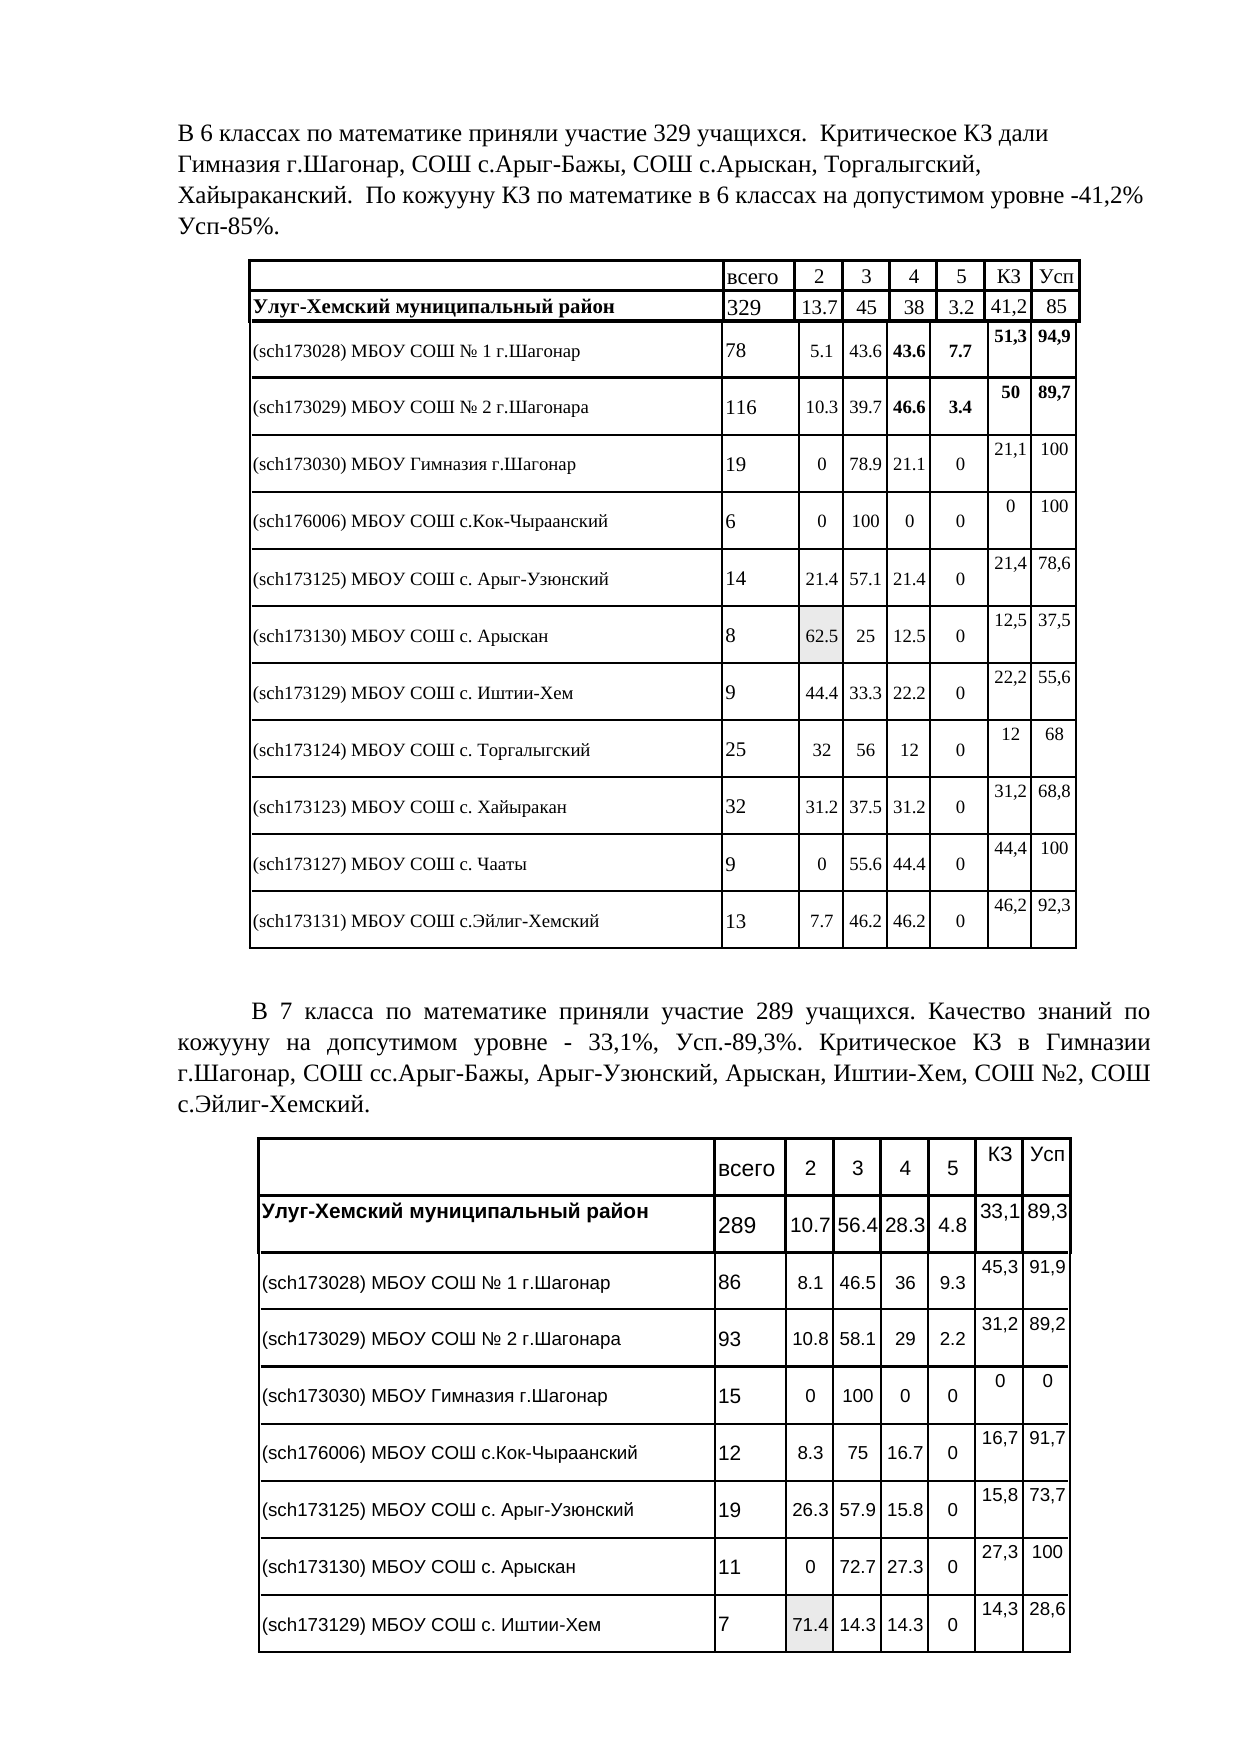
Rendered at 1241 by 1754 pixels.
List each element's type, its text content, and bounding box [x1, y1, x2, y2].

text В 6 классах по математике приняли участие 329 учащихся. Критическое КЗ дали Гимназия г.Шагонар, СОШ с.Арыг-Бажы, СОШ с.Арыскан, Торгалыгский, Хайыраканский. По кожууну КЗ по математике в 6 классах на допустимом уровне -41,2% Усп-85%. [177, 118, 1152, 240]
table_cell Улуг-Хемский муниципальный район [251, 292, 722, 319]
table_cell 38 [891, 292, 935, 319]
table_cell (sch173130) МБОУ СОШ с. Арыскан [251, 606, 721, 662]
table_cell (sch173030) МБОУ Гимназия г.Шагонар [251, 435, 721, 491]
table_cell 85 [1033, 292, 1078, 319]
table_cell 0 [888, 493, 929, 548]
table_cell 100 [1032, 835, 1075, 890]
table_cell 0 [800, 493, 842, 548]
table_cell 8.3 [787, 1425, 832, 1479]
table_header 2 [787, 1140, 832, 1194]
table_cell 22,2 [989, 664, 1030, 719]
table_cell (sch176006) МБОУ СОШ с.Кок-Чыраанский [251, 492, 721, 548]
table_cell (sch173125) МБОУ СОШ с. Арыг-Узюнский [251, 549, 721, 605]
table_cell 11 [716, 1539, 785, 1594]
table_cell 89,2 [1024, 1308, 1069, 1365]
table_cell 58.1 [834, 1310, 880, 1365]
table_cell 73,7 [1024, 1480, 1069, 1537]
table_cell 31.2 [800, 778, 842, 833]
table_cell 0 [931, 778, 987, 833]
table_cell (sch173029) МБОУ СОШ № 2 г.Шагонара [260, 1309, 714, 1365]
table_cell 94,9 [1032, 323, 1075, 376]
table_cell 45 [844, 292, 888, 319]
table_header КЗ [986, 262, 1030, 289]
table_cell 15.8 [882, 1482, 927, 1537]
table_cell 2.2 [929, 1310, 974, 1365]
table_cell 91,9 [1024, 1251, 1069, 1308]
table_cell 55.6 [844, 835, 886, 890]
table_cell 19 [723, 436, 798, 491]
table_cell 0 [931, 892, 987, 947]
table_cell 92,3 [1032, 892, 1075, 947]
table_cell 0 [787, 1368, 832, 1422]
table_cell (sch173030) МБОУ Гимназия г.Шагонар [260, 1366, 714, 1422]
table_cell 0 [882, 1368, 927, 1422]
table_cell 0 [976, 1368, 1022, 1422]
table_header 2 [796, 262, 841, 289]
table_cell (sch173125) МБОУ СОШ с. Арыг-Узюнский [260, 1481, 714, 1537]
table_cell 89,3 [1024, 1197, 1069, 1251]
table_cell 7.7 [931, 323, 987, 376]
table_header КЗ [977, 1140, 1021, 1194]
table_cell 0 [931, 835, 987, 890]
table_header [260, 1140, 713, 1194]
table_cell 62.5 [800, 607, 842, 662]
table_cell 0 [931, 550, 987, 605]
table_header [251, 262, 722, 289]
table_header Усп [1033, 262, 1078, 289]
table_cell 68,8 [1032, 778, 1075, 833]
table_cell 44.4 [800, 664, 842, 719]
table_cell 10.8 [787, 1310, 832, 1365]
table_cell 31,2 [989, 778, 1030, 833]
table_cell 0 [1024, 1365, 1069, 1422]
table_cell 55,6 [1032, 664, 1075, 719]
table_cell 12.5 [888, 607, 929, 662]
table_cell 15 [716, 1368, 785, 1422]
table_cell 32 [800, 721, 842, 776]
table_cell 100 [844, 493, 886, 548]
table_cell 33.3 [844, 664, 886, 719]
table_cell 26.3 [787, 1482, 832, 1537]
table_cell 43.6 [888, 323, 929, 376]
table_cell 10.3 [800, 379, 842, 433]
table_cell 56.4 [835, 1197, 879, 1251]
table_cell 15,8 [976, 1482, 1022, 1537]
table_cell 27,3 [976, 1539, 1022, 1594]
table_cell 9.3 [929, 1254, 974, 1308]
table_cell 7 [716, 1596, 785, 1651]
table_cell 0 [929, 1425, 974, 1479]
table_cell 31.2 [888, 778, 929, 833]
table_cell 8.1 [787, 1254, 832, 1308]
table_cell 28,6 [1024, 1594, 1069, 1651]
table_cell 3.4 [931, 379, 987, 433]
table_cell (sch173127) МБОУ СОШ с. Чааты [251, 834, 721, 890]
table_cell 21.4 [800, 550, 842, 605]
text В 7 класса по математике приняли участие 289 учащихся. Качество знаний по кожууну на допсутимом уровне - 33,1%, Усп.-89,3%. Критическое КЗ в Гимназии г.Шагонар, СОШ сс.Арыг-Бажы, Арыг-Узюнский, Арыскан, Иштии-Хем, СОШ №2, СОШ с.Эйлиг-Хемский. [177, 996, 1152, 1118]
table_cell 0 [787, 1539, 832, 1594]
table_cell 14,3 [976, 1596, 1022, 1651]
table_cell (sch173123) МБОУ СОШ с. Хайыракан [251, 777, 721, 833]
table_cell 39.7 [844, 379, 886, 433]
table_header 4 [891, 262, 935, 289]
table_cell 0 [931, 721, 987, 776]
table_header Усп [1024, 1140, 1069, 1194]
table_cell 7.7 [800, 892, 842, 947]
table_cell 28.3 [882, 1197, 927, 1251]
table_cell 14 [723, 550, 798, 605]
table_cell 100 [1032, 436, 1075, 491]
table_cell 0 [929, 1368, 974, 1422]
table_cell 33,1 [977, 1197, 1021, 1251]
table_cell 14.3 [882, 1596, 927, 1651]
table_cell 9 [723, 835, 798, 890]
table_cell 27.3 [882, 1539, 927, 1594]
table_cell 71.4 [787, 1596, 832, 1651]
table_cell 29 [882, 1310, 927, 1365]
table_cell 8 [723, 607, 798, 662]
table_cell 44,4 [989, 835, 1030, 890]
table_cell 51,3 [989, 323, 1030, 376]
table_cell 78,6 [1032, 550, 1075, 605]
table_cell 0 [929, 1539, 974, 1594]
table_cell 5.1 [800, 323, 842, 376]
table_cell 4.8 [930, 1197, 974, 1251]
table_cell Улуг-Хемский муниципальный район [260, 1197, 713, 1251]
table_cell 12 [716, 1425, 785, 1479]
table_cell 0 [931, 664, 987, 719]
table_cell 32 [723, 778, 798, 833]
table_cell 12 [888, 721, 929, 776]
table_cell 100 [1032, 493, 1075, 548]
table_cell 3.2 [938, 292, 983, 319]
table_cell 78.9 [844, 436, 886, 491]
table_cell (sch173028) МБОУ СОШ № 1 г.Шагонар [251, 320, 721, 376]
table_cell 21,4 [989, 550, 1030, 605]
table_cell 46.6 [888, 379, 929, 433]
table_cell (sch173029) МБОУ СОШ № 2 г.Шагонара [251, 377, 721, 433]
table_cell 25 [723, 721, 798, 776]
table_cell 46.5 [834, 1254, 880, 1308]
table_cell 100 [1024, 1537, 1069, 1594]
table_cell 0 [929, 1482, 974, 1537]
table_header 3 [844, 262, 888, 289]
table_cell 9 [723, 664, 798, 719]
table_cell 329 [725, 292, 793, 319]
table_cell 14.3 [834, 1596, 880, 1651]
table_cell 0 [931, 607, 987, 662]
table_cell 13.7 [796, 292, 841, 319]
table_cell 21.1 [888, 436, 929, 491]
table_cell 116 [723, 379, 798, 433]
table_cell 16.7 [882, 1425, 927, 1479]
table_cell 0 [931, 493, 987, 548]
table_cell 37.5 [844, 778, 886, 833]
table_cell 100 [834, 1368, 880, 1422]
table_header 5 [938, 262, 983, 289]
table_cell 46.2 [844, 892, 886, 947]
table_cell (sch173130) МБОУ СОШ с. Арыскан [260, 1538, 714, 1594]
table_cell 0 [931, 436, 987, 491]
table_cell 0 [800, 436, 842, 491]
table_cell 19 [716, 1482, 785, 1537]
table_cell 72.7 [834, 1539, 880, 1594]
table_cell (sch173129) МБОУ СОШ с. Иштии-Хем [260, 1595, 714, 1651]
table_cell 68 [1032, 721, 1075, 776]
table_cell 89,7 [1032, 379, 1075, 433]
table_cell 78 [723, 323, 798, 376]
table_cell 57.9 [834, 1482, 880, 1537]
table_cell 93 [716, 1310, 785, 1365]
table_cell (sch173129) МБОУ СОШ с. Иштии-Хем [251, 663, 721, 719]
table_cell (sch173131) МБОУ СОШ с.Эйлиг-Хемский [251, 891, 721, 947]
table_cell 31,2 [976, 1310, 1022, 1365]
table_cell 25 [844, 607, 886, 662]
table_header всего [716, 1140, 784, 1194]
table_cell 46,2 [989, 892, 1030, 947]
table_cell 41,2 [986, 292, 1030, 319]
table_cell 75 [834, 1425, 880, 1479]
table_cell 289 [716, 1197, 784, 1251]
table_cell (sch176006) МБОУ СОШ с.Кок-Чыраанский [260, 1424, 714, 1479]
table_cell 46.2 [888, 892, 929, 947]
table_header всего [725, 262, 793, 289]
table_cell 6 [723, 493, 798, 548]
table_cell 10.7 [787, 1197, 832, 1251]
table_cell 43.6 [844, 323, 886, 376]
table_cell 0 [989, 493, 1030, 548]
table_header 3 [835, 1140, 879, 1194]
table_cell 56 [844, 721, 886, 776]
table_cell (sch173124) МБОУ СОШ с. Торгалыгский [251, 720, 721, 776]
table_cell 45,3 [976, 1254, 1022, 1308]
table_cell 12 [989, 721, 1030, 776]
table_cell 36 [882, 1254, 927, 1308]
table_cell 21,1 [989, 436, 1030, 491]
table_header 4 [882, 1140, 927, 1194]
table_cell 57.1 [844, 550, 886, 605]
table_cell 13 [723, 892, 798, 947]
table_cell (sch173028) МБОУ СОШ № 1 г.Шагонар [260, 1252, 714, 1308]
table_cell 21.4 [888, 550, 929, 605]
table_header 5 [930, 1140, 974, 1194]
table_cell 37,5 [1032, 607, 1075, 662]
table_cell 0 [929, 1596, 974, 1651]
table_cell 16,7 [976, 1425, 1022, 1479]
table_cell 12,5 [989, 607, 1030, 662]
table_cell 0 [800, 835, 842, 890]
table_cell 50 [989, 379, 1030, 433]
table_cell 91,7 [1024, 1423, 1069, 1479]
table_cell 44.4 [888, 835, 929, 890]
table_cell 86 [716, 1254, 785, 1308]
table_cell 22.2 [888, 664, 929, 719]
